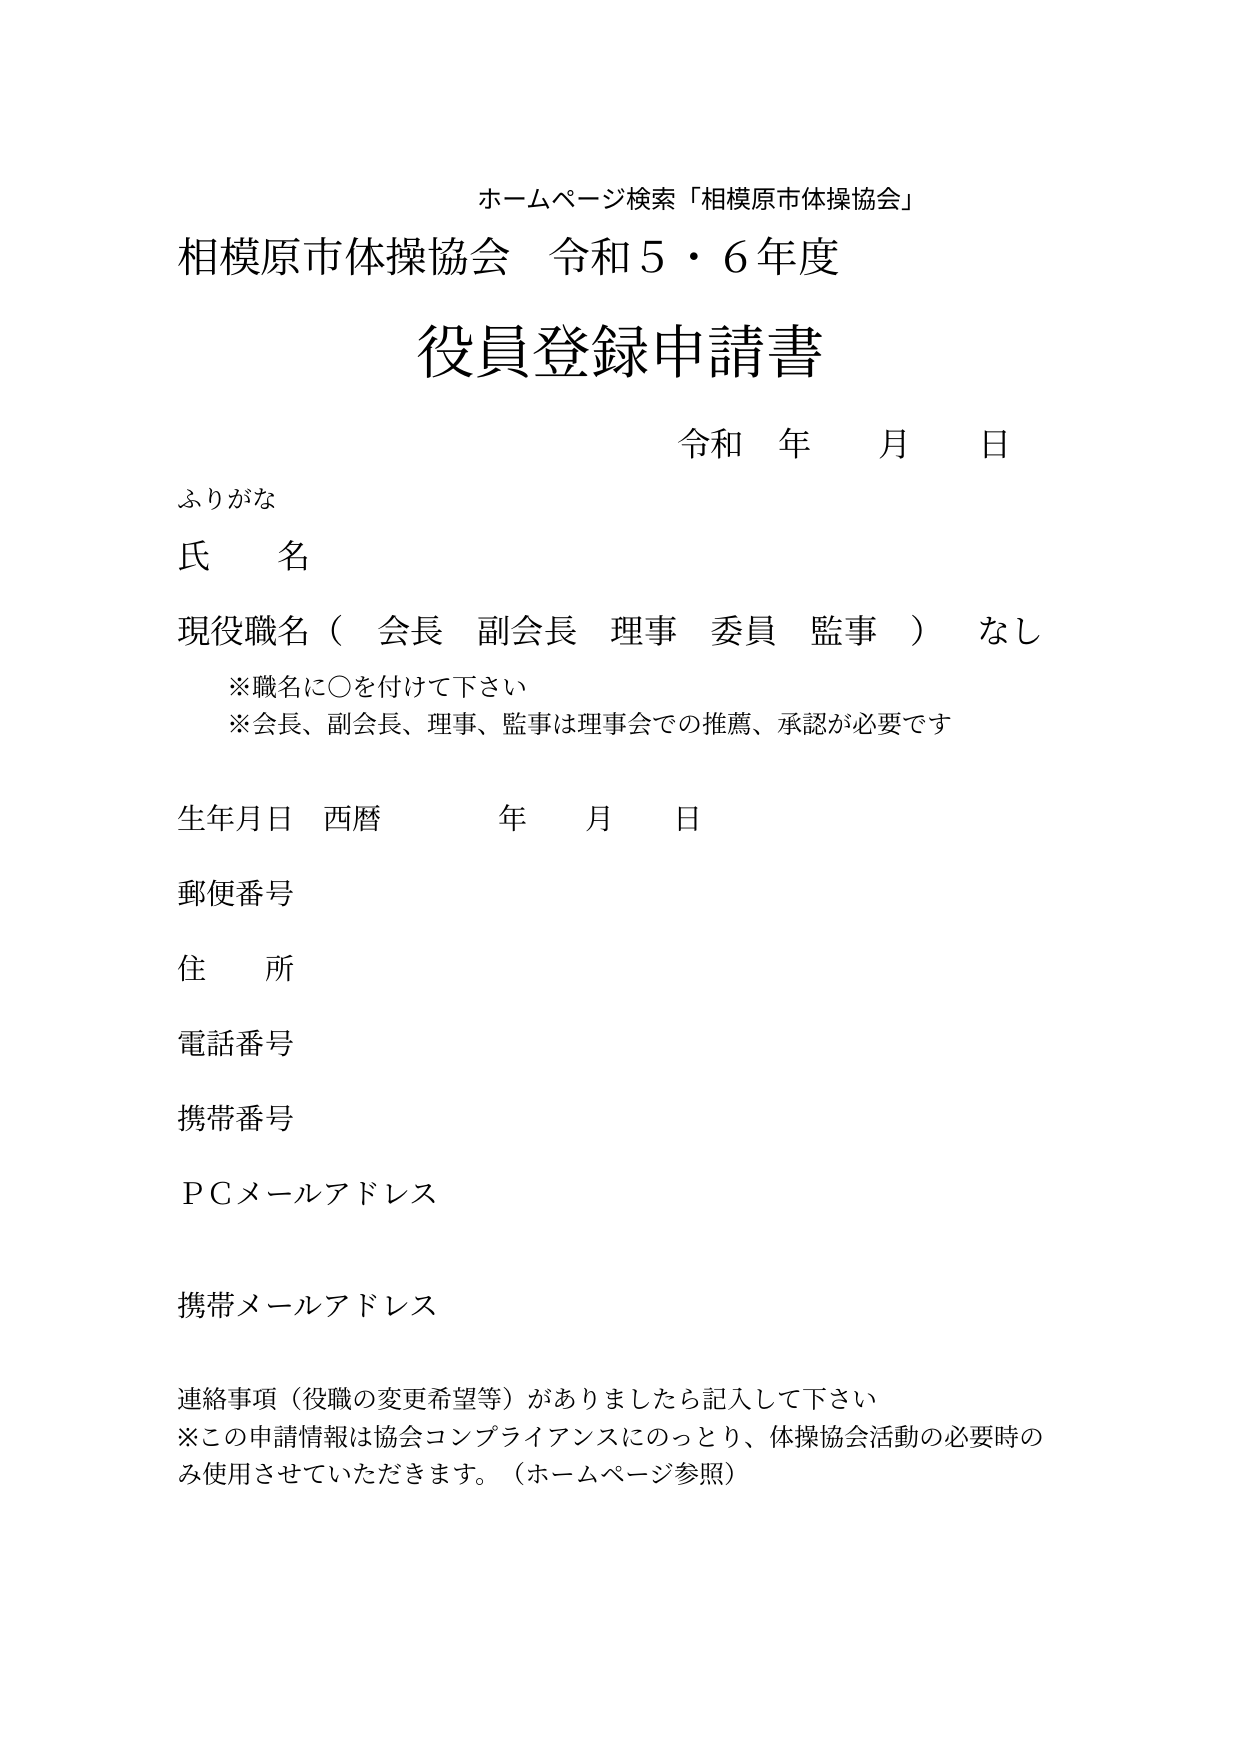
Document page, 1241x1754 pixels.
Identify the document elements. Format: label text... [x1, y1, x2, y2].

text ＰＣメールアドレス [177, 1154, 1063, 1229]
text 連絡事項（役職の変更希望等）がありましたら記入して下さい [177, 1379, 1063, 1417]
text 住 所 [177, 929, 1063, 1004]
text ホームページ検索「相模原市体操協会」 [177, 179, 1063, 217]
text ふりがな [177, 479, 1063, 517]
text 郵便番号 [177, 854, 1063, 929]
text 生年月日 西暦 年 月 日 [177, 779, 1063, 854]
text ※この申請情報は協会コンプライアンスにのっとり、体操協会活動の必要時のみ使用させていただきます。（ホームページ参照） [177, 1417, 1063, 1492]
text 氏 名 [177, 517, 1063, 592]
text ※職名に○を付けて下さい [177, 667, 1063, 704]
text ※会長、副会長、理事、監事は理事会での推薦、承認が必要です [177, 704, 1063, 742]
text 現役職名（ 会長 副会長 理事 委員 監事 ） なし [177, 592, 1063, 667]
text 相模原市体操協会 令和５・６年度 [177, 217, 1063, 292]
text 令和 年 月 日 [177, 404, 1063, 479]
text 役員登録申請書 [177, 292, 1063, 404]
text 電話番号 [177, 1004, 1063, 1079]
text 携帯メールアドレス [177, 1267, 1063, 1342]
text 携帯番号 [177, 1079, 1063, 1154]
